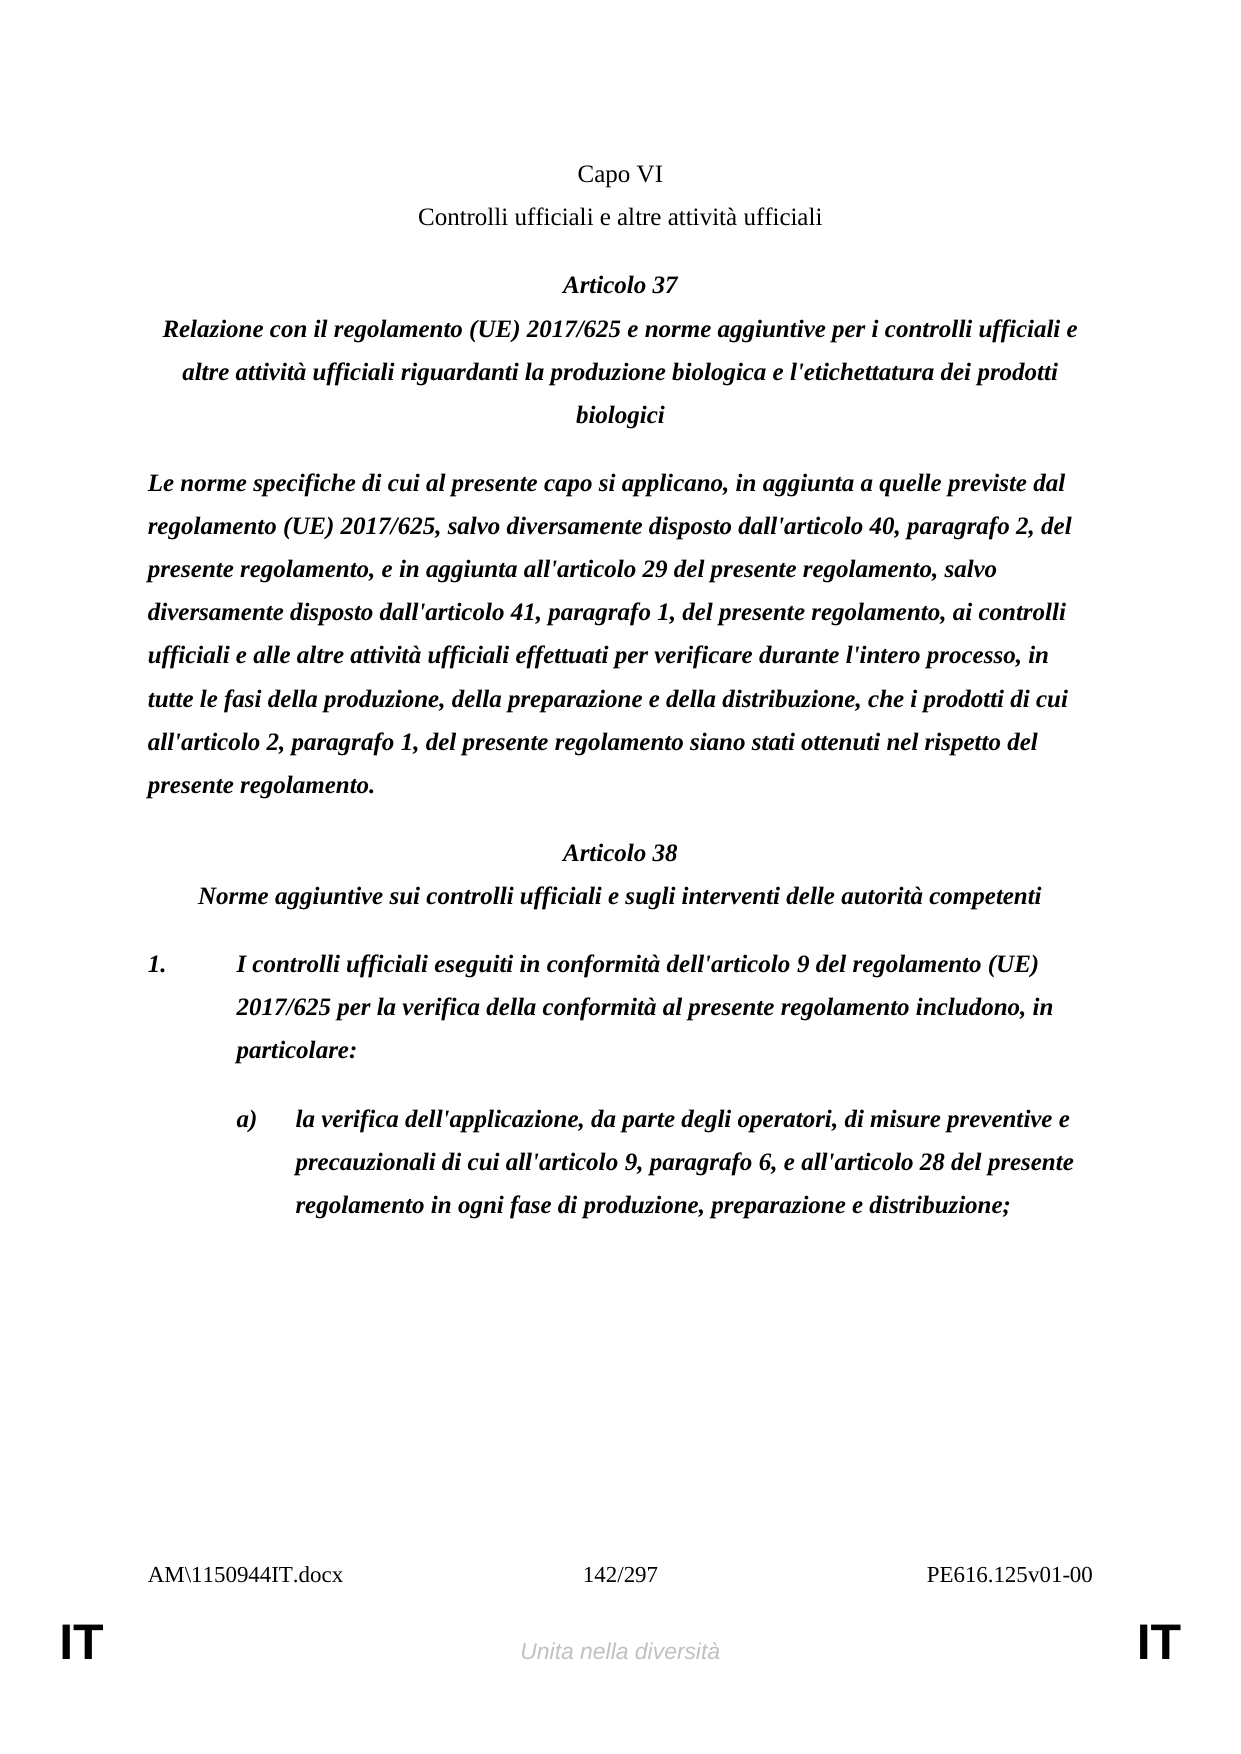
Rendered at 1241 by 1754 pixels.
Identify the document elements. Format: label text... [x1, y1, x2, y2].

text Articolo 37 Relazione con il regolamento (UE) 2017/625 e norme aggiuntive per i controlli ufficiali e altre attività ufficiali riguardanti la produzione biologica e l'etichettatura dei prodotti biologici [148, 271, 1092, 429]
text Le norme specifiche di cui al presente capo si applicano, in aggiunta a quelle previste dal regolamento (UE) 2017/625, salvo diversamente disposto dall'articolo 40, paragrafo 2, del presente regolamento, e in aggiunta all'articolo 29 del presente regolamento, salvo diversamente disposto dall'articolo 41, paragrafo 1, del presente regolamento, ai controlli ufficiali e alle altre attività ufficiali effettuati per verificare durante l'intero processo, in tutte le fasi della produzione, della preparazione e della distribuzione, che i prodotti di cui all'articolo 2, paragrafo 1, del presente regolamento siano stati ottenuti nel rispetto del presente regolamento. [148, 468, 1092, 799]
text Capo VI Controlli ufficiali e altre attività ufficiali [148, 159, 1092, 231]
text a) la verifica dell'applicazione, da parte degli operatori, di misure preventive e precauzionali di cui all'articolo 9, paragrafo 6, e all'articolo 28 del presente regolamento in ogni fase di produzione, preparazione e distribuzione; [236, 1104, 1092, 1219]
text Articolo 38 Norme aggiuntive sui controlli ufficiali e sugli interventi delle autorità competenti [148, 838, 1092, 910]
text 1. I controlli ufficiali eseguiti in conformità dell'articolo 9 del regolamento (UE) 2017/625 per la verifica della conformità al presente regolamento includono, in particolare: [148, 949, 1092, 1064]
